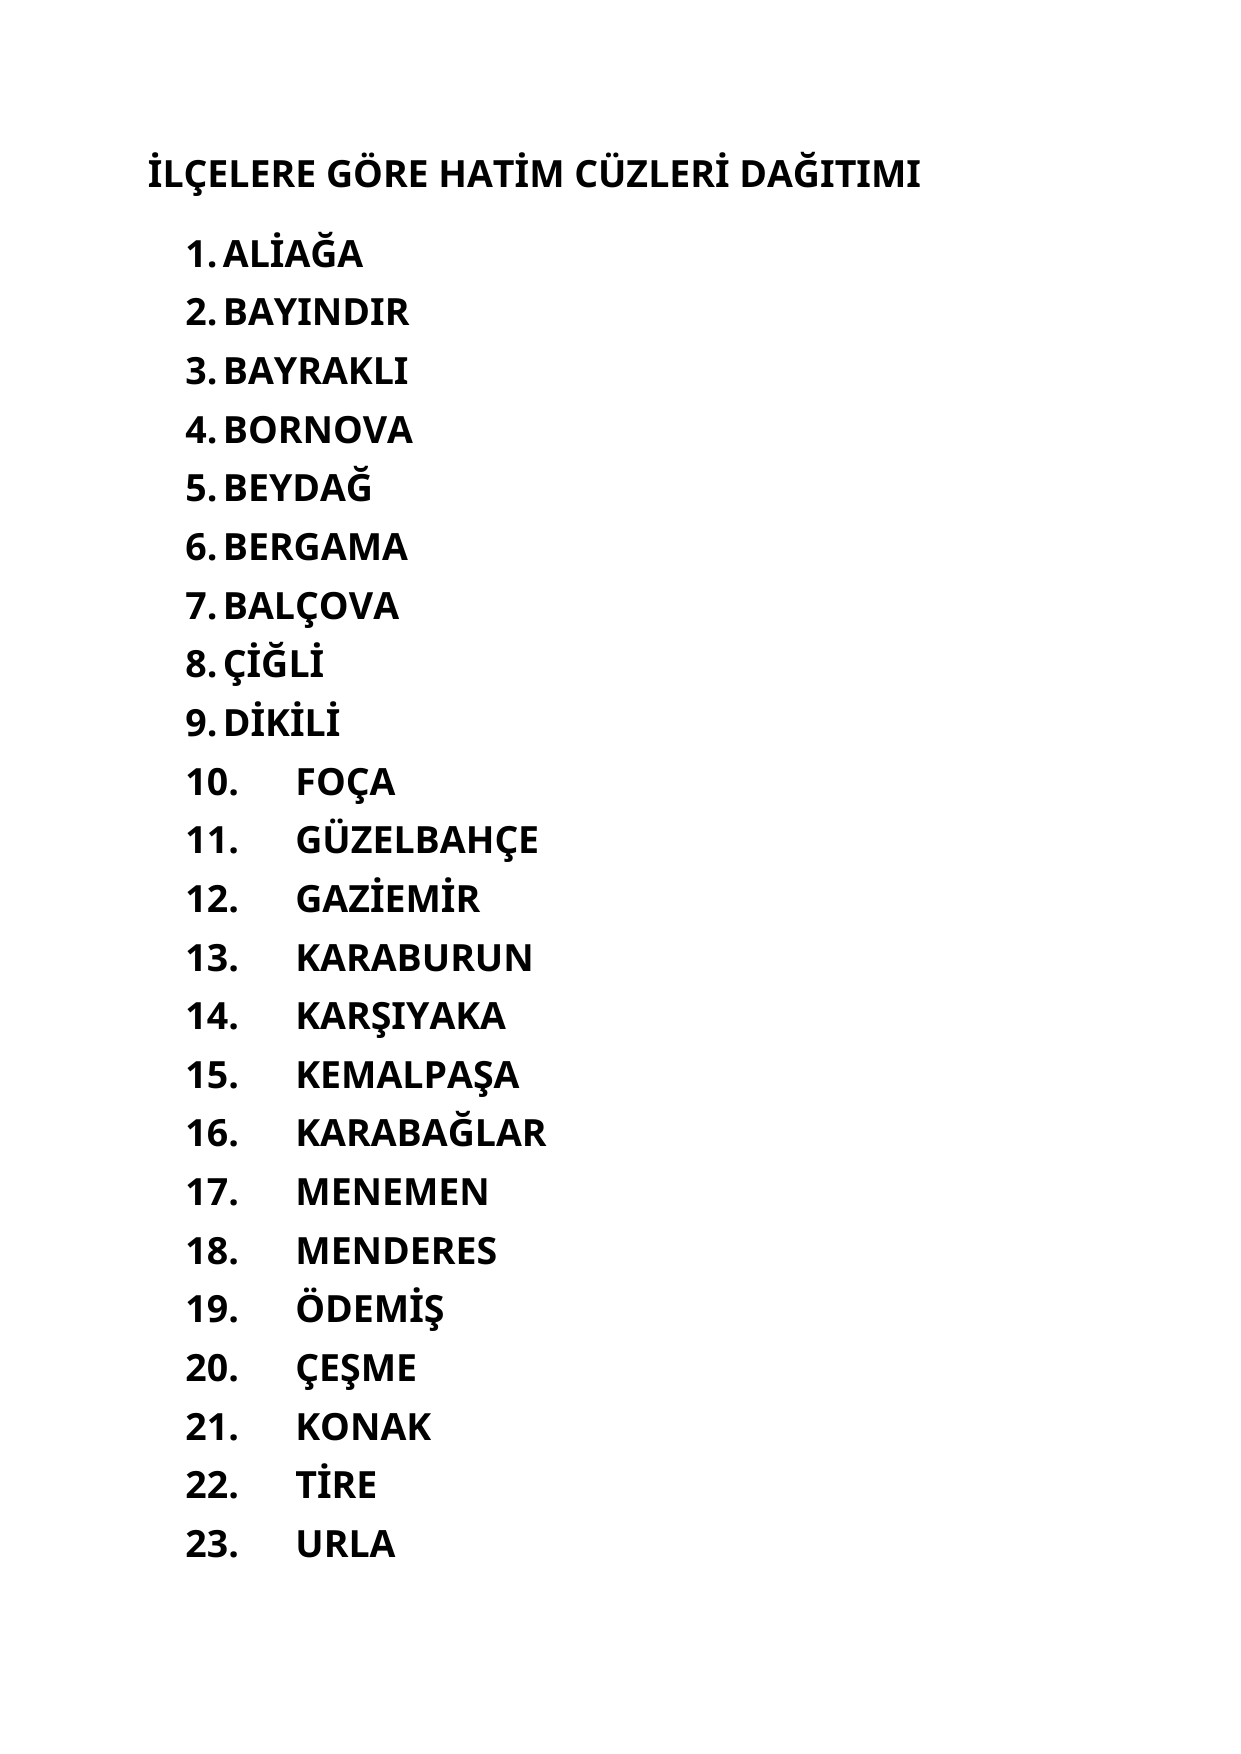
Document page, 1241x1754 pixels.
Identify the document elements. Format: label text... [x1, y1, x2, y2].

list BORNOVA [185, 403, 1093, 454]
list KARABURUN [185, 931, 1093, 982]
list GAZİEMİR [185, 872, 1093, 923]
list KARABAĞLAR [185, 1107, 1093, 1158]
list KEMALPAŞA [185, 1048, 1093, 1099]
list ÇİĞLİ [185, 638, 1093, 689]
list KARŞIYAKA [185, 989, 1093, 1041]
list FOÇA [185, 755, 1093, 806]
list MENEMEN [185, 1165, 1093, 1216]
list GÜZELBAHÇE [185, 813, 1093, 864]
list ALİAĞA [185, 227, 1093, 278]
list BAYINDIR [185, 286, 1093, 337]
list DİKİLİ [185, 696, 1093, 747]
list BALÇOVA [185, 579, 1093, 630]
text İLÇELERE GÖRE HATİM CÜZLERİ DAĞITIMI [148, 148, 1093, 199]
list URLA [185, 1517, 1093, 1568]
list BEYDAĞ [185, 462, 1093, 513]
list ÇEŞME [185, 1341, 1093, 1392]
list KONAK [185, 1400, 1093, 1451]
list BERGAMA [185, 520, 1093, 571]
list TİRE [185, 1459, 1093, 1510]
list BAYRAKLI [185, 344, 1093, 395]
list MENDERES [185, 1224, 1093, 1275]
list ÖDEMİŞ [185, 1283, 1093, 1334]
